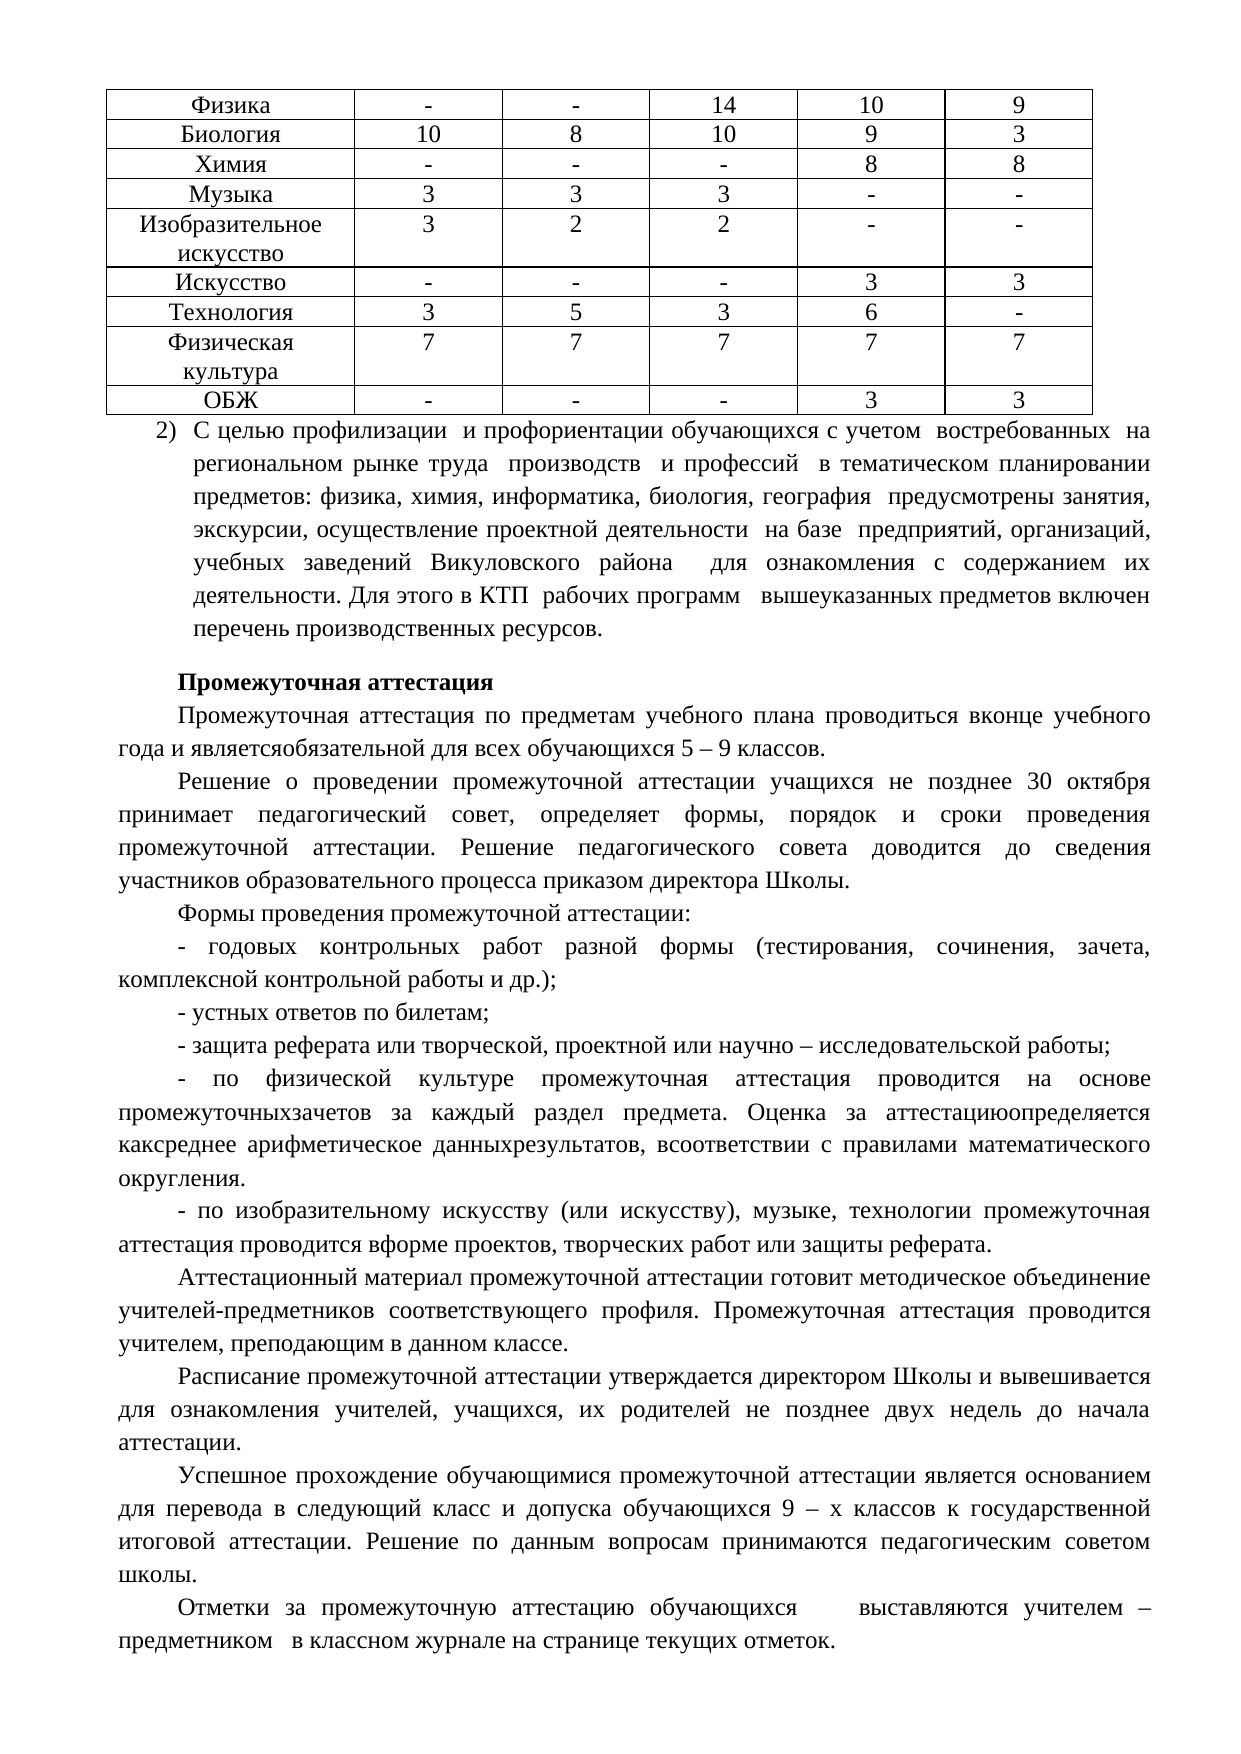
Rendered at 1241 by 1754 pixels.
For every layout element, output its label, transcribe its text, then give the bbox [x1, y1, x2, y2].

table_cell 3 [650, 297, 797, 326]
table_cell Биология [107, 120, 354, 148]
table_cell Изобразительное искусство [107, 209, 354, 266]
table_cell 7 [650, 327, 797, 384]
table_cell 2 [650, 209, 797, 266]
table_cell 10 [650, 120, 797, 148]
table_cell 7 [355, 327, 502, 384]
table_cell 3 [355, 179, 502, 208]
table_cell 3 [798, 268, 944, 296]
table_cell - [503, 386, 649, 414]
table_cell Химия [107, 149, 354, 178]
table_cell 6 [798, 297, 944, 326]
table_cell 7 [946, 327, 1092, 384]
table_cell 5 [503, 297, 649, 326]
text Расписание промежуточной аттестации утверждается директором Школы и вывешивается для ознакомления учителей, учащихся, их родителей не позднее двух недель до начала аттестации. [118, 1361, 1152, 1456]
text - устных ответов по билетам; [118, 997, 1152, 1026]
table_cell 8 [946, 149, 1092, 178]
text - годовых контрольных работ разной формы (тестирования, сочинения, зачета, комплексной контрольной работы и др.); [118, 931, 1152, 993]
text - по физической культуре промежуточная аттестация проводится на основе промежуточныхзачетов за каждый раздел предмета. Оценка за аттестациюопределяется каксреднее арифметическое данныхрезультатов, всоответствии с правилами математического округления. [118, 1063, 1152, 1191]
table_cell Технология [107, 297, 354, 326]
table_cell Физика [107, 90, 354, 118]
text - защита реферата или творческой, проектной или научно – исследовательской работы; [118, 1031, 1152, 1059]
table_cell 3 [355, 209, 502, 266]
table_cell - [503, 90, 649, 118]
table_cell 3 [355, 297, 502, 326]
text Промежуточная аттестация по предметам учебного плана проводиться вконце учебного года и являетсяобязательной для всех обучающихся 5 – 9 классов. [118, 700, 1152, 762]
table_cell 3 [503, 179, 649, 208]
table_cell 9 [798, 120, 944, 148]
table_cell - [355, 268, 502, 296]
table_cell - [355, 386, 502, 414]
table_cell 7 [798, 327, 944, 384]
table_cell - [650, 386, 797, 414]
table_cell 3 [650, 179, 797, 208]
text - по изобразительному искусству (или искусству), музыке, технологии промежуточная аттестация проводится вформе проектов, творческих работ или защиты реферата. [118, 1196, 1152, 1257]
table_cell - [503, 149, 649, 178]
text Формы проведения промежуточной аттестации: [118, 898, 1152, 927]
text Успешное прохождение обучающимися промежуточной аттестации является основанием для перевода в следующий класс и допуска обучающихся 9 – х классов к государственной итоговой аттестации. Решение по данным вопросам принимаются педагогическим советом школы. [118, 1460, 1152, 1588]
table_cell 10 [355, 120, 502, 148]
text Отметки за промежуточную аттестацию обучающихся выставляются учителем – предметником в классном журнале на странице текущих отметок. [118, 1592, 1152, 1654]
table_cell Физическая культура [107, 327, 354, 384]
table_cell - [946, 209, 1092, 266]
table_cell ОБЖ [107, 386, 354, 414]
table_cell Искусство [107, 268, 354, 296]
table_cell - [355, 90, 502, 118]
table_cell - [946, 297, 1092, 326]
table_cell Музыка [107, 179, 354, 208]
table_cell - [355, 149, 502, 178]
text Решение о проведении промежуточной аттестации учащихся не позднее 30 октября принимает педагогический совет, определяет формы, порядок и сроки проведения промежуточной аттестации. Решение педагогического совета доводится до сведения участников образовательного процесса приказом директора Школы. [118, 766, 1152, 894]
table_cell 9 [946, 90, 1092, 118]
table_cell 7 [503, 327, 649, 384]
table_cell - [798, 179, 944, 208]
table_cell 3 [798, 386, 944, 414]
table_cell 8 [503, 120, 649, 148]
table_cell 14 [650, 90, 797, 118]
table_cell 3 [946, 268, 1092, 296]
list С целью профилизации и профориентации обучающихся с учетом востребованных на региональном рынке труда производств и профессий в тематическом планировании предметов: физика, химия, информатика, биология, география предусмотрены занятия, экскурсии, осуществление проектной деятельности на базе предприятий, организаций, учебных заведений Викуловского района для ознакомления с содержанием их деятельности. Для этого в КТП рабочих программ вышеуказанных предметов включен перечень производственных ресурсов. [156, 415, 1152, 642]
table_cell - [650, 268, 797, 296]
table_cell - [503, 268, 649, 296]
table_cell 2 [503, 209, 649, 266]
table_cell - [650, 149, 797, 178]
text Аттестационный материал промежуточной аттестации готовит методическое объединение учителей-предметников соответствующего профиля. Промежуточная аттестация проводится учителем, преподающим в данном классе. [118, 1262, 1152, 1356]
table_cell 3 [946, 386, 1092, 414]
table_cell 10 [798, 90, 944, 118]
table_cell 3 [946, 120, 1092, 148]
text Промежуточная аттестация [118, 667, 1152, 696]
table_cell 8 [798, 149, 944, 178]
table_cell - [798, 209, 944, 266]
table_cell - [946, 179, 1092, 208]
